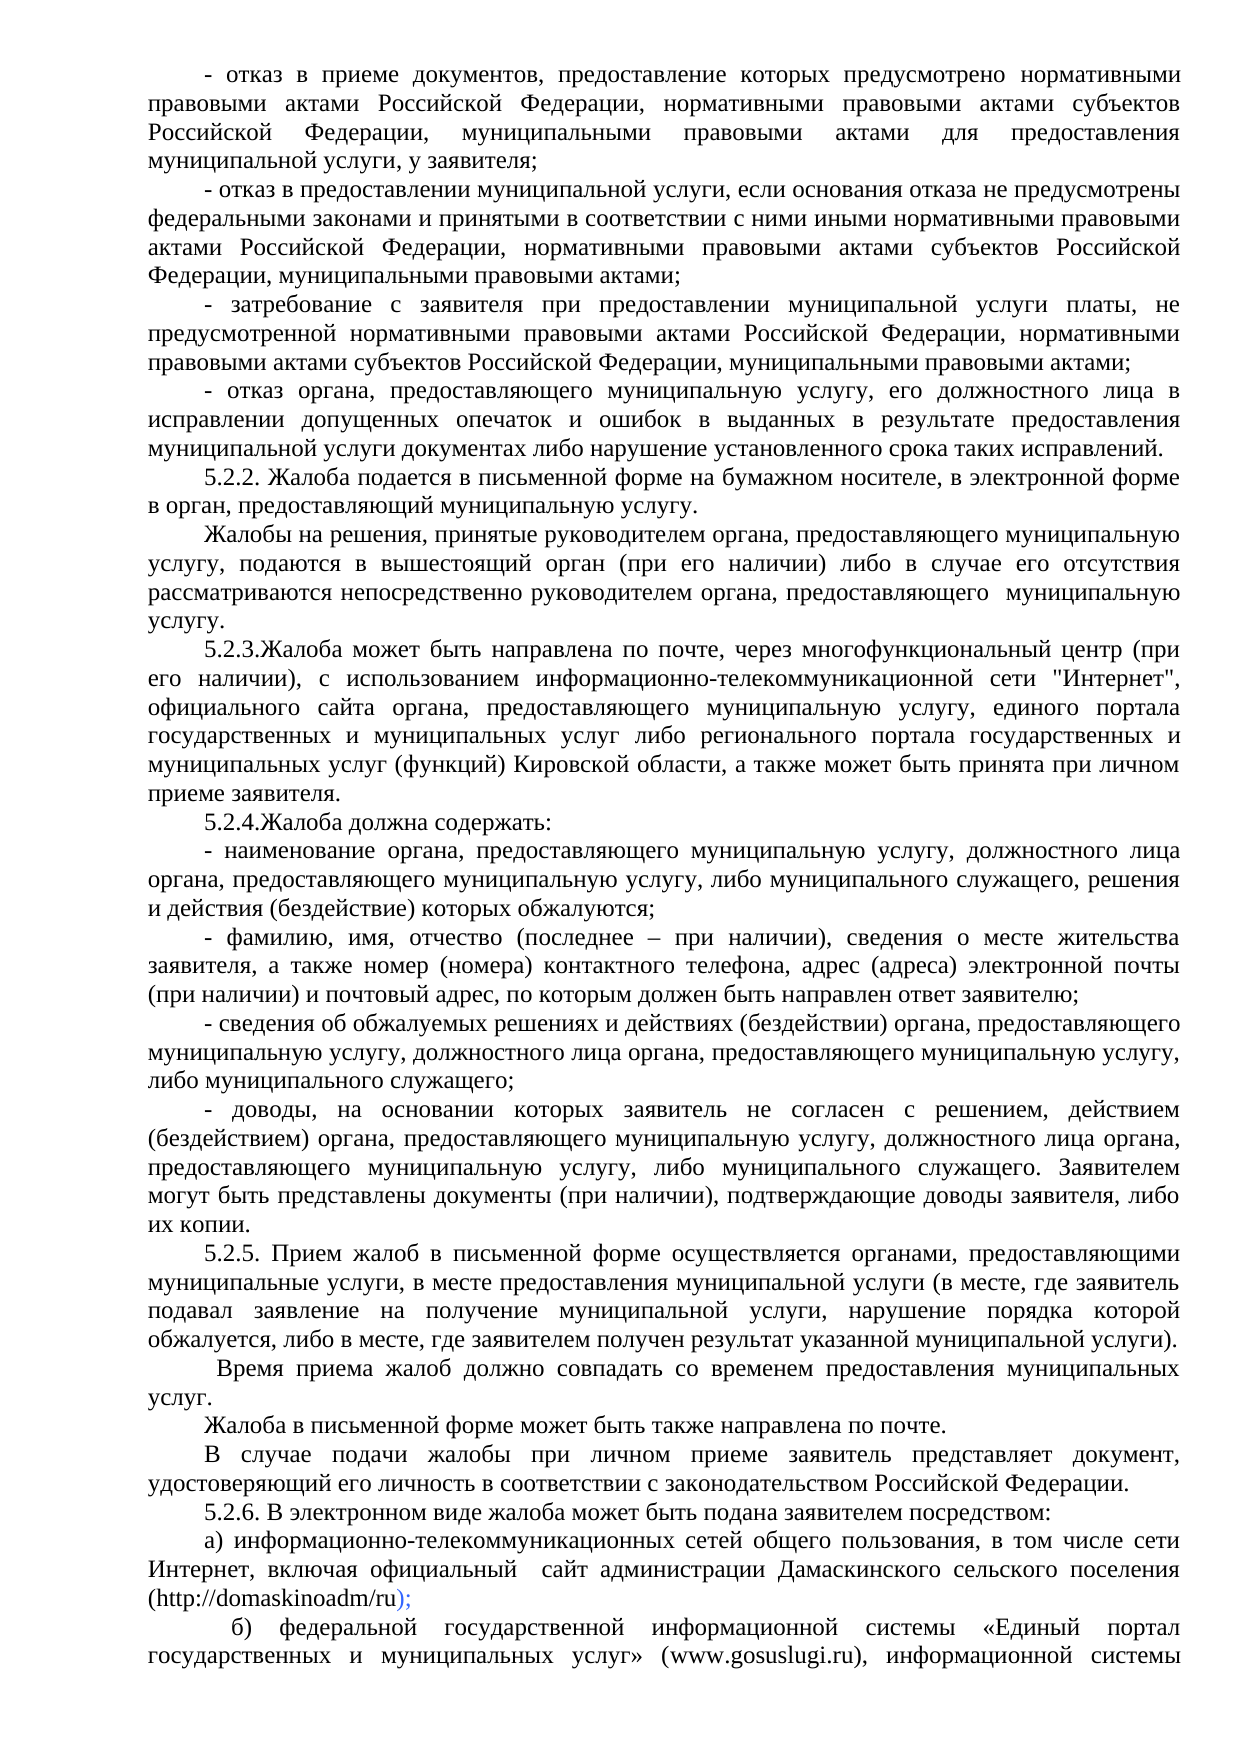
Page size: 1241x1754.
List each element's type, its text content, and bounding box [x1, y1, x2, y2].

text 5.2.2. Жалоба подается в письменной форме на бумажном носителе, в электронной форме в орган, предоставляющий муниципальную услугу. [148, 462, 1181, 519]
text 5.2.4.Жалоба должна содержать: [148, 807, 1181, 835]
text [148, 1612, 1181, 1669]
text а) информационно-телекоммуникационных сетей общего пользования, в том числе сети Интернет, включая официальный сайт администрации Дамаскинского сельского поселения (http://domaskinoadm/ru); [148, 1525, 1181, 1612]
text - фамилию, имя, отчество (последнее – при наличии), сведения о месте жительства заявителя, а также номер (номера) контактного телефона, адрес (адреса) электронной почты (при наличии) и почтовый адрес, по которым должен быть направлен ответ заявителю; [148, 922, 1181, 1008]
text 5.2.6. В электронном виде жалоба может быть подана заявителем посредством: [148, 1497, 1181, 1525]
text Время приема жалоб должно совпадать со временем предоставления муниципальных услуг. [148, 1353, 1181, 1410]
text - наименование органа, предоставляющего муниципальную услугу, должностного лица органа, предоставляющего муниципальную услугу, либо муниципального служащего, решения и действия (бездействие) которых обжалуются; [148, 835, 1181, 922]
text - затребование с заявителя при предоставлении муниципальной услуги платы, не предусмотренной нормативными правовыми актами Российской Федерации, нормативными правовыми актами субъектов Российской Федерации, муниципальными правовыми актами; [148, 289, 1181, 375]
text В случае подачи жалобы при личном приеме заявитель представляет документ, удостоверяющий его личность в соответствии с законодательством Российской Федерации. [148, 1439, 1181, 1497]
text Жалоба в письменной форме может быть также направлена по почте. [148, 1410, 1181, 1439]
text Жалобы на решения, принятые руководителем органа, предоставляющего муниципальную услугу, подаются в вышестоящий орган (при его наличии) либо в случае его отсутствия рассматриваются непосредственно руководителем органа, предоставляющего муниципальную услугу. [148, 519, 1181, 634]
text - доводы, на основании которых заявитель не согласен с решением, действием (бездействием) органа, предоставляющего муниципальную услугу, должностного лица органа, предоставляющего муниципальную услугу, либо муниципального служащего. Заявителем могут быть представлены документы (при наличии), подтверждающие доводы заявителя, либо их копии. [148, 1094, 1181, 1238]
text - отказ в приеме документов, предоставление которых предусмотрено нормативными правовыми актами Российской Федерации, нормативными правовыми актами субъектов Российской Федерации, муниципальными правовыми актами для предоставления муниципальной услуги, у заявителя; [148, 59, 1181, 174]
text - отказ органа, предоставляющего муниципальную услугу, его должностного лица в исправлении допущенных опечаток и ошибок в выданных в результате предоставления муниципальной услуги документах либо нарушение установленного срока таких исправлений. [148, 375, 1181, 462]
text - отказ в предоставлении муниципальной услуги, если основания отказа не предусмотрены федеральными законами и принятыми в соответствии с ними иными нормативными правовыми актами Российской Федерации, нормативными правовыми актами субъектов Российской Федерации, муниципальными правовыми актами; [148, 174, 1181, 289]
text - сведения об обжалуемых решениях и действиях (бездействии) органа, предоставляющего муниципальную услугу, должностного лица органа, предоставляющего муниципальную услугу, либо муниципального служащего; [148, 1008, 1181, 1094]
text 5.2.5. Прием жалоб в письменной форме осуществляется органами, предоставляющими муниципальные услуги, в месте предоставления муниципальной услуги (в месте, где заявитель подавал заявление на получение муниципальной услуги, нарушение порядка которой обжалуется, либо в месте, где заявителем получен результат указанной муниципальной услуги). [148, 1238, 1181, 1353]
text 5.2.3.Жалоба может быть направлена по почте, через многофункциональный центр (при его наличии), с использованием информационно-телекоммуникационной сети "Интернет", официального сайта органа, предоставляющего муниципальную услугу, единого портала государственных и муниципальных услуг либо регионального портала государственных и муниципальных услуг (функций) Кировской области, а также может быть принята при личном приеме заявителя. [148, 634, 1181, 807]
